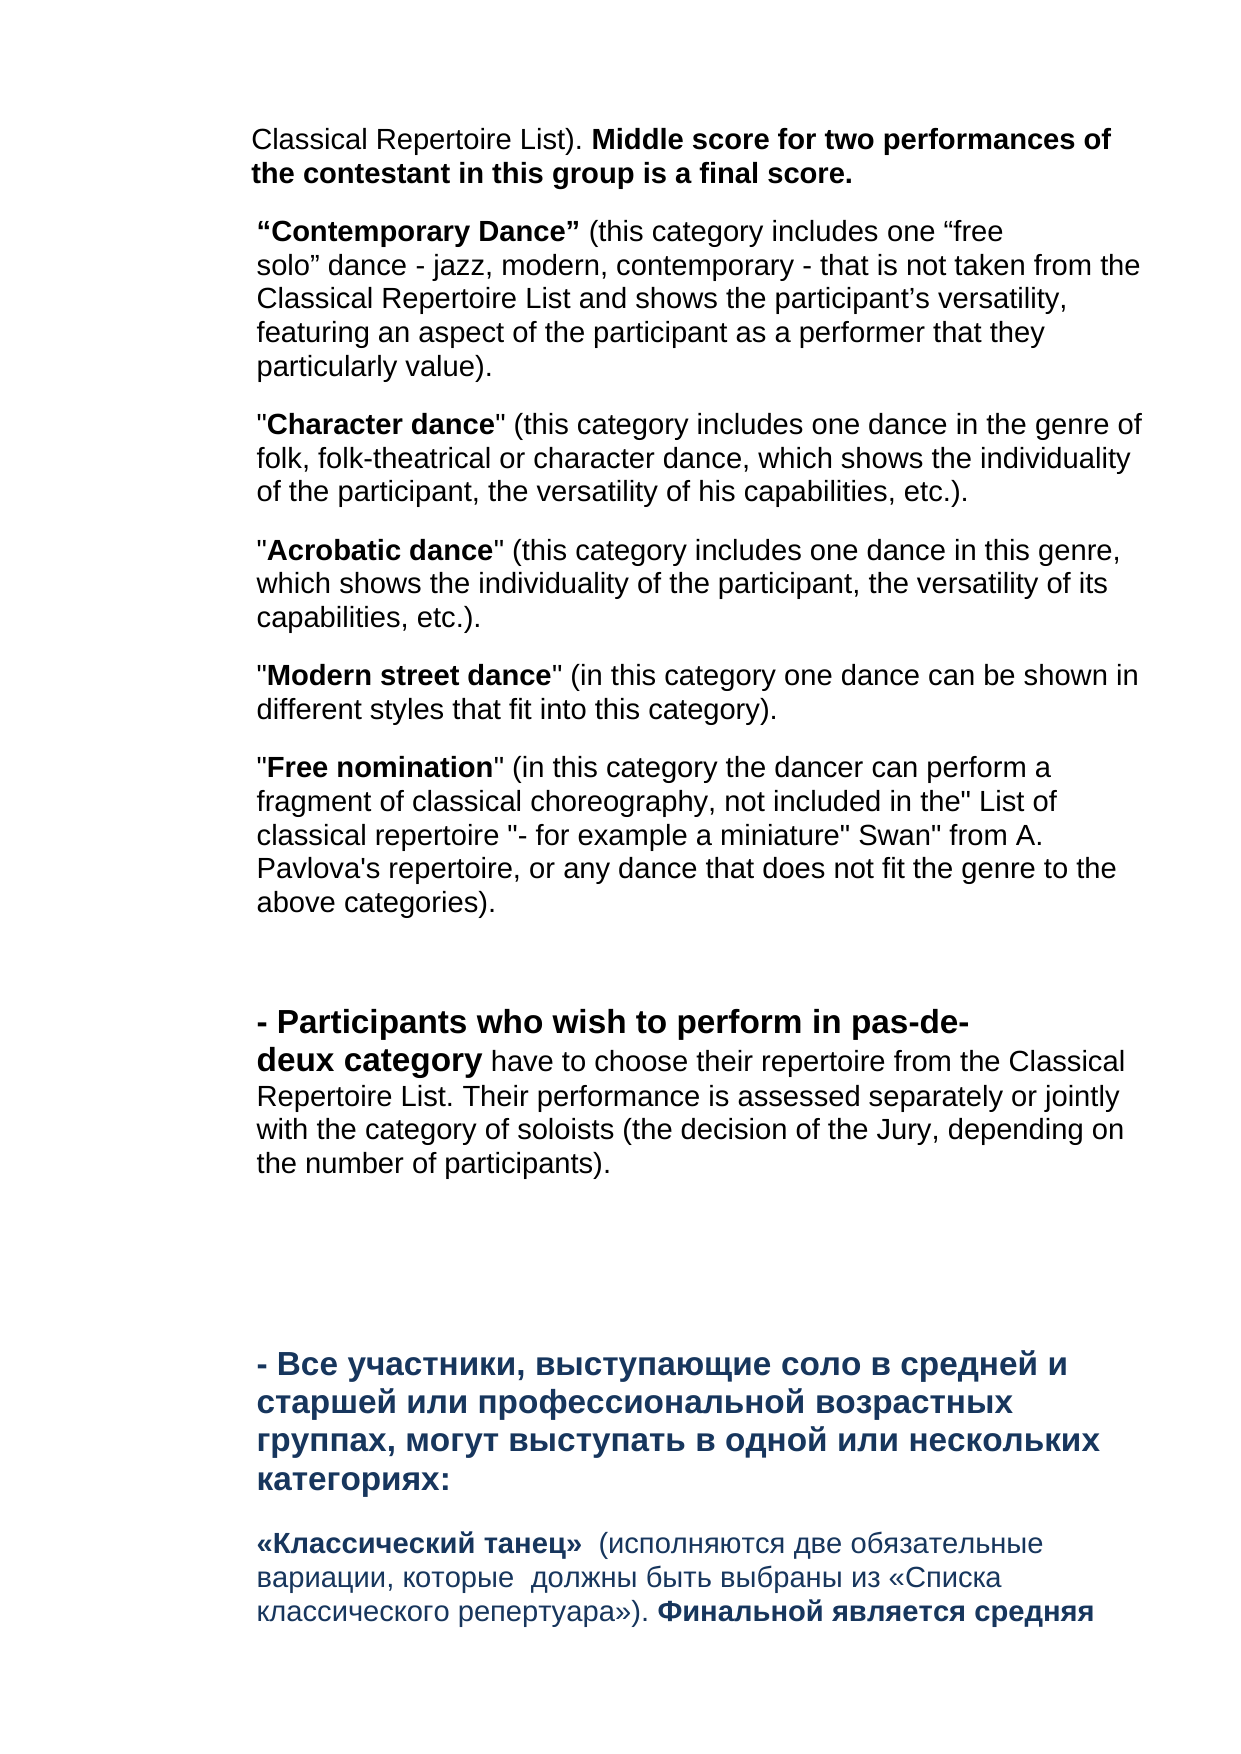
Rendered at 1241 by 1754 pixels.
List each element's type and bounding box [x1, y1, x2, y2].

table_header [1096, 1125, 1103, 1137]
table_header [1096, 593, 1103, 671]
table_header [1096, 118, 1103, 420]
table_header [1096, 433, 1103, 578]
table_header [1096, 585, 1103, 591]
table_header [1096, 671, 1103, 1124]
table_header [1096, 1139, 1103, 1631]
